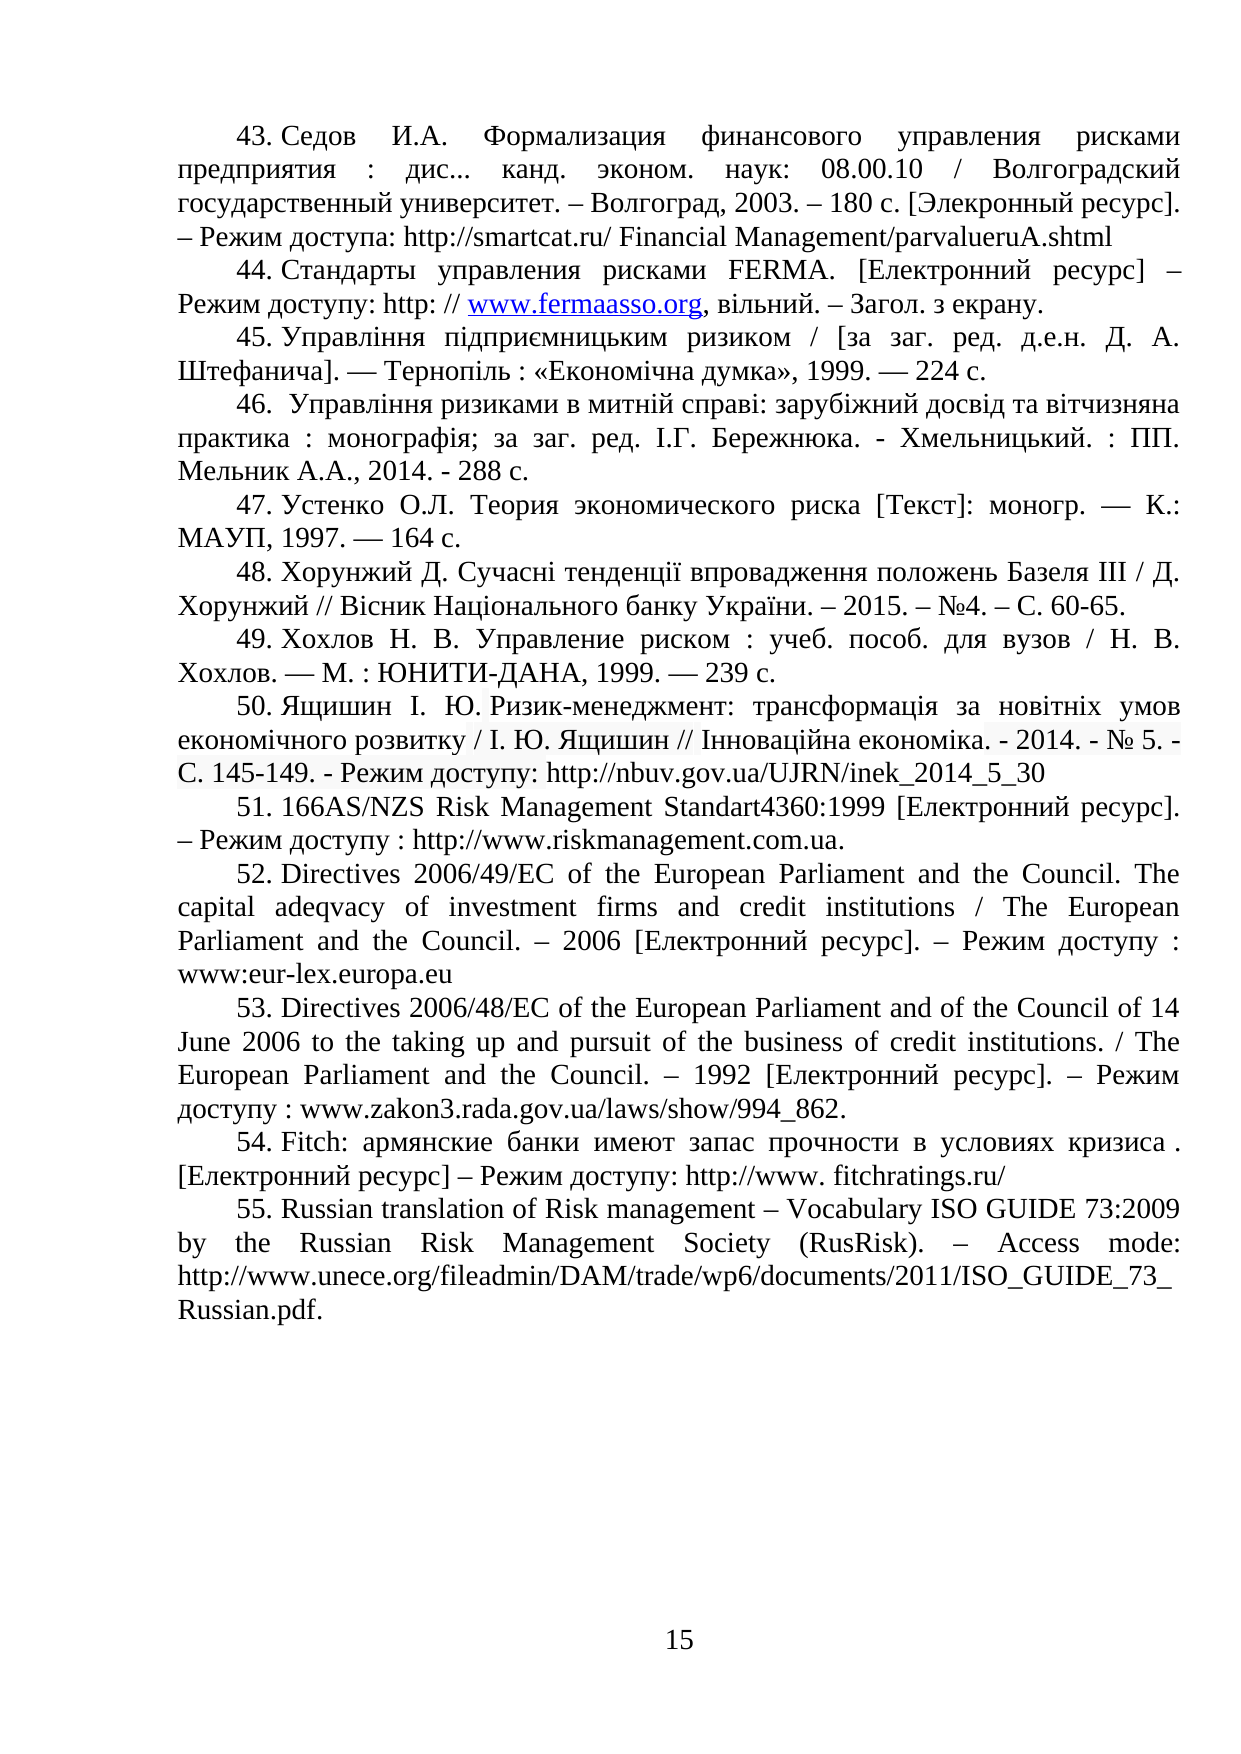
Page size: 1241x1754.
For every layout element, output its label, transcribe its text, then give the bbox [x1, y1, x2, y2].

list Directives 2006/48/EC of the European Parliament and of the Council of 14 June 2006 to the taking up and pursuit of the business of credit institutions. / The European Parliament and the Council. – 1992 [Електронний ресурс]. – Режим доступу : www.zakon3.rada.gov.ua/laws/show/994_862. [177, 990, 1181, 1124]
list Управління ризиками в митній справі: зарубіжний досвід та вітчизняна практика : монографія; за заг. ред. І.Г. Бережнюка. - Хмельницький. : ПП. Мельник А.А., 2014. - 288 с. [177, 386, 1181, 487]
list Управлiння пiдприємницьким ризиком / [за заг. ред. д.е.н. Д. А. Штефанича]. — Тернопiль : «Економiчна думка», 1999. — 224 с. [177, 319, 1181, 386]
list Седов И.А. Формализация финансового управления рисками предприятия : дис... канд. эконом. наук: 08.00.10 / Волгоградский государственный университет. – Волгоград, 2003. – 180 с. [Элекронный ресурс]. – Режим доступа: http://smartcat.ru/ Financial Management/parvalueruA.shtml [177, 118, 1181, 252]
list Хорунжий Д. Сучаснi тенденцiї впровадження положень Базеля III / Д. Хорунжий // Вiсник Нацiонального банку України. – 2015. – №4. – С. 60-65. [177, 554, 1181, 621]
list Хохлов Н. В. Управление риском : учеб. пособ. для вузов / Н. В. Хохлов. — М. : ЮНИТИ-ДАНА, 1999. — 239 с. [177, 621, 1181, 688]
list 166AS/NZS Risk Management Standart4360:1999 [Електронний ресурс]. – Режим доступу : http://www.riskmanagement.com.ua. [177, 789, 1181, 856]
list Устенко О.Л. Теория экономического риска [Текст]: моногр. — К.: МАУП, 1997. — 164 с. [177, 487, 1181, 554]
list Fitch: армянские банки имеют запас прочности в условиях кризиса . [Електронний ресурс] – Режим доступу: http://www. fitchratings.ru/ [177, 1124, 1181, 1191]
list Стандарты управления рисками FERMA. [Електронний ресурс] – Режим доступу: http: // www.fermaasso.org, вільний. – Загол. з екрану. [177, 252, 1181, 319]
list Ящишин І. Ю. Ризик-менеджмент: трансформація за новітніх умов економічного розвитку / І. Ю. Ящишин // Інноваційна економіка. - 2014. - № 5. - С. 145-149. - Режим доступу: http://nbuv.gov.ua/UJRN/inek_2014_5_30 [177, 688, 482, 755]
list Ящишин І. Ю. Ризик-менеджмент: трансформація за новітніх умов економічного розвитку / І. Ю. Ящишин // Інноваційна економіка. - 2014. - № 5. - С. 145-149. - Режим доступу: http://nbuv.gov.ua/UJRN/inek_2014_5_30 [489, 688, 1181, 789]
list Directives 2006/49/EC of the European Parliament and the Council. The capital adeqvacy of investment firms and credit institutions / The European Parliament and the Council. – 2006 [Електронний ресурс]. – Режим доступу : www:eur-lex.europa.eu [177, 856, 1181, 990]
list Russian translation of Risk management – Vocabulary ISO GUIDE 73:2009 by the Russian Risk Management Society (RusRisk). – Access mode: http://www.unece.org/fileadmin/DAM/trade/wp6/documents/2011/ISO_GUIDE_73_Russian.pdf. [177, 1191, 1181, 1326]
